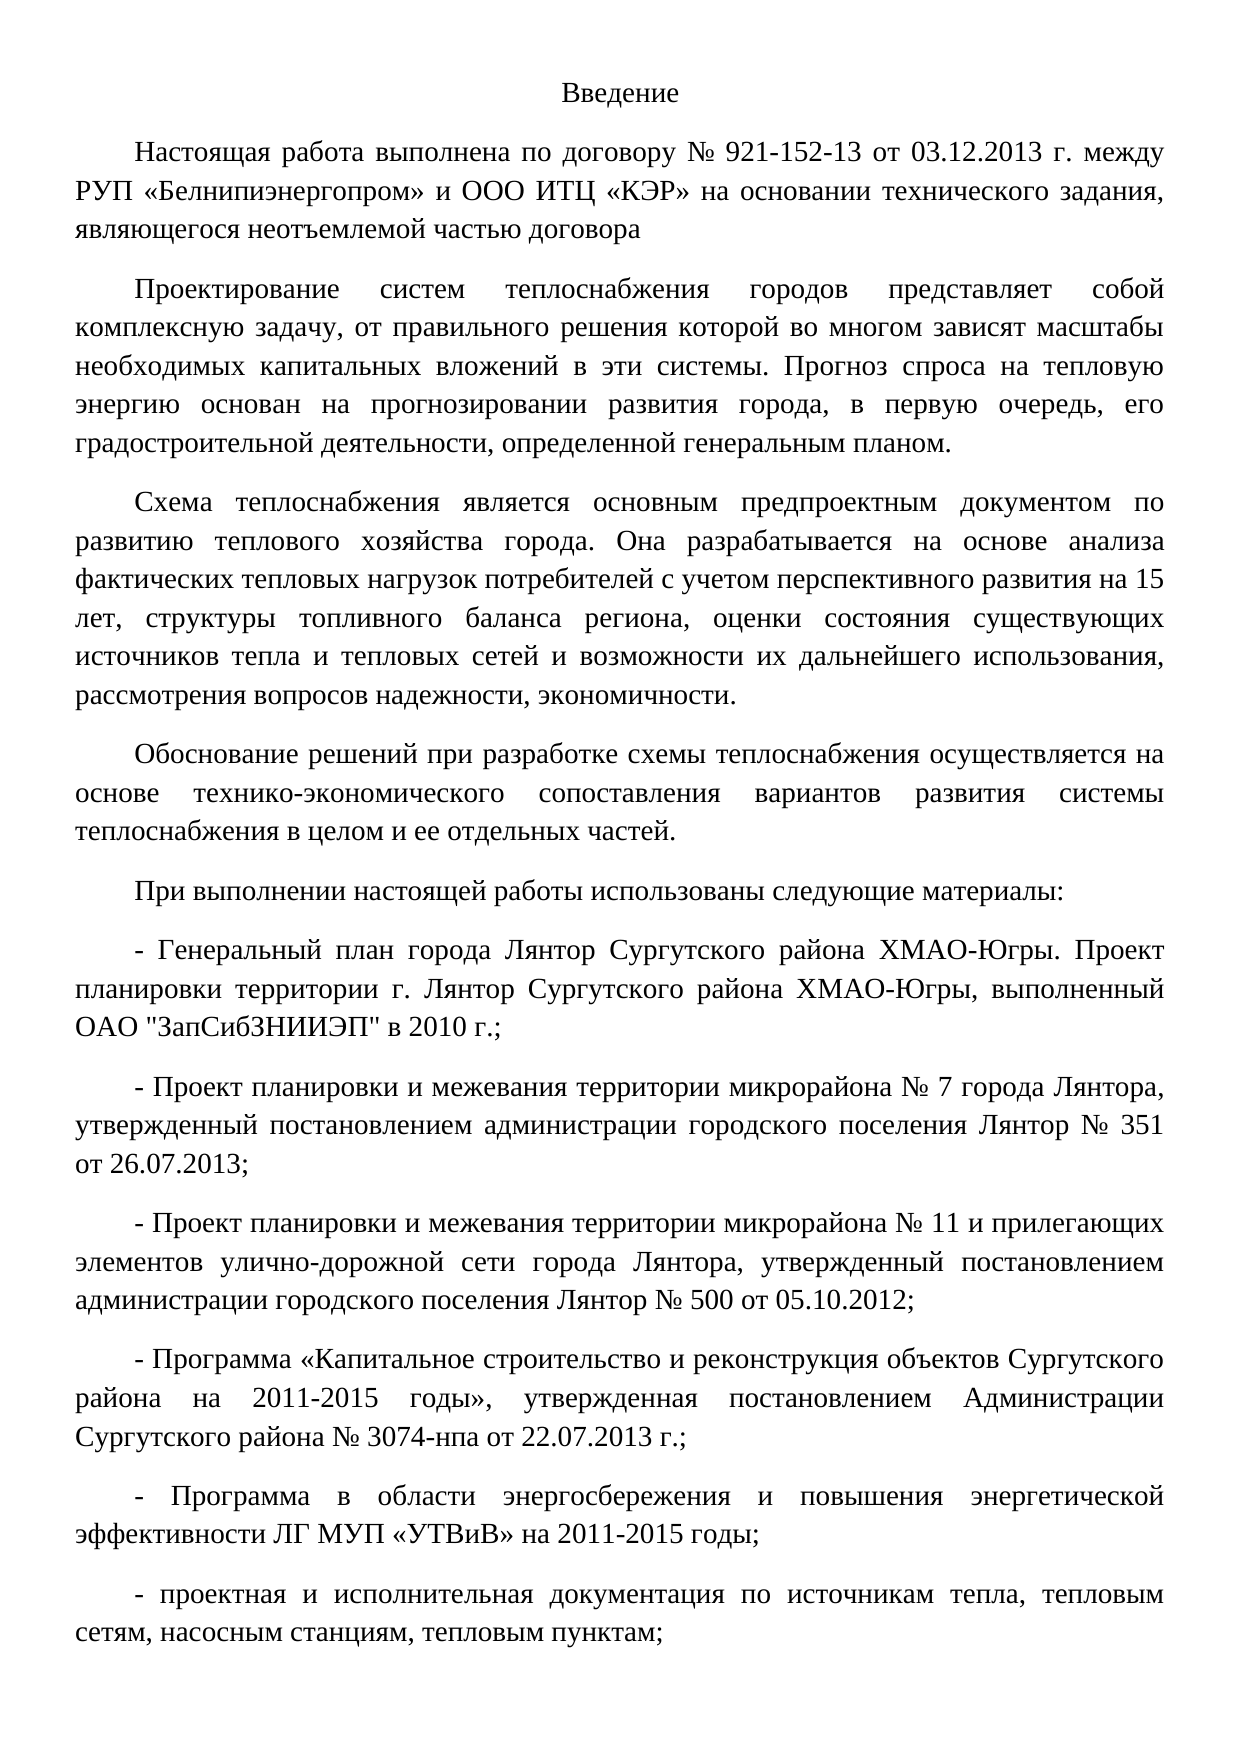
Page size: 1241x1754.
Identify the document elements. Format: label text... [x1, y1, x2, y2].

text - Программа в области энергосбережения и повышения энергетической эффективности ЛГ МУП «УТВиВ» на 2011-2015 годы; [75, 1478, 1165, 1550]
text Введение [75, 75, 1165, 108]
text - Генеральный план города Лянтор Сургутского района ХМАО-Югры. Проект планировки территории г. Лянтор Сургутского района ХМАО-Югры, выполненный ОАО "ЗапСибЗНИИЭП" в .; [75, 932, 1165, 1043]
text При выполнении настоящей работы использованы следующие материалы: [75, 873, 1165, 906]
text Проектирование систем теплоснабжения городов представляет собой комплексную задачу, от правильного решения которой во многом зависят масштабы необходимых капитальных вложений в эти системы. Прогноз спроса на тепловую энергию основан на прогнозировании развития города, в первую очередь, его градостроительной деятельности, определенной генеральным планом. [75, 271, 1165, 458]
text Обоснование решений при разработке схемы теплоснабжения осуществляется на основе технико-экономического сопоставления вариантов развития системы теплоснабжения в целом и ее отдельных частей. [75, 736, 1165, 847]
text - Проект планировки и межевания территории микрорайона № 7 города Лянтора, утвержденный постановлением администрации городского поселения Лянтор № 351 от 26.07.2013; [75, 1069, 1165, 1179]
text Схема теплоснабжения является основным предпроектным документом по развитию теплового хозяйства города. Она разрабатывается на основе анализа фактических тепловых нагрузок потребителей с учетом перспективного развития на 15 лет, структуры топливного баланса региона, оценки состояния существующих источников тепла и тепловых сетей и возможности их дальнейшего использования, рассмотрения вопросов надежности, экономичности. [75, 484, 1165, 711]
text - Программа «Капитальное строительство и реконструкция объектов Сургутского района на 2011-2015 годы», утвержденная постановлением Администрации Сургутского района № 3074-нпа от 22.07.2013 г.; [75, 1342, 1165, 1452]
text Настоящая работа выполнена по договору № 921-152-13 от 03.12.2013 г. между РУП «Белнипиэнергопром» и ООО ИТЦ «КЭР» на основании технического задания, являющегося неотъемлемой частью договора [75, 134, 1165, 245]
text - проектная и исполнительная документация по источникам тепла, тепловым сетям, насосным станциям, тепловым пунктам; [75, 1576, 1165, 1648]
text - Проект планировки и межевания территории микрорайона № 11 и прилегающих элементов улично-дорожной сети города Лянтора, утвержденный постановлением администрации городского поселения Лянтор № 500 от 05.10.2012; [75, 1205, 1165, 1316]
